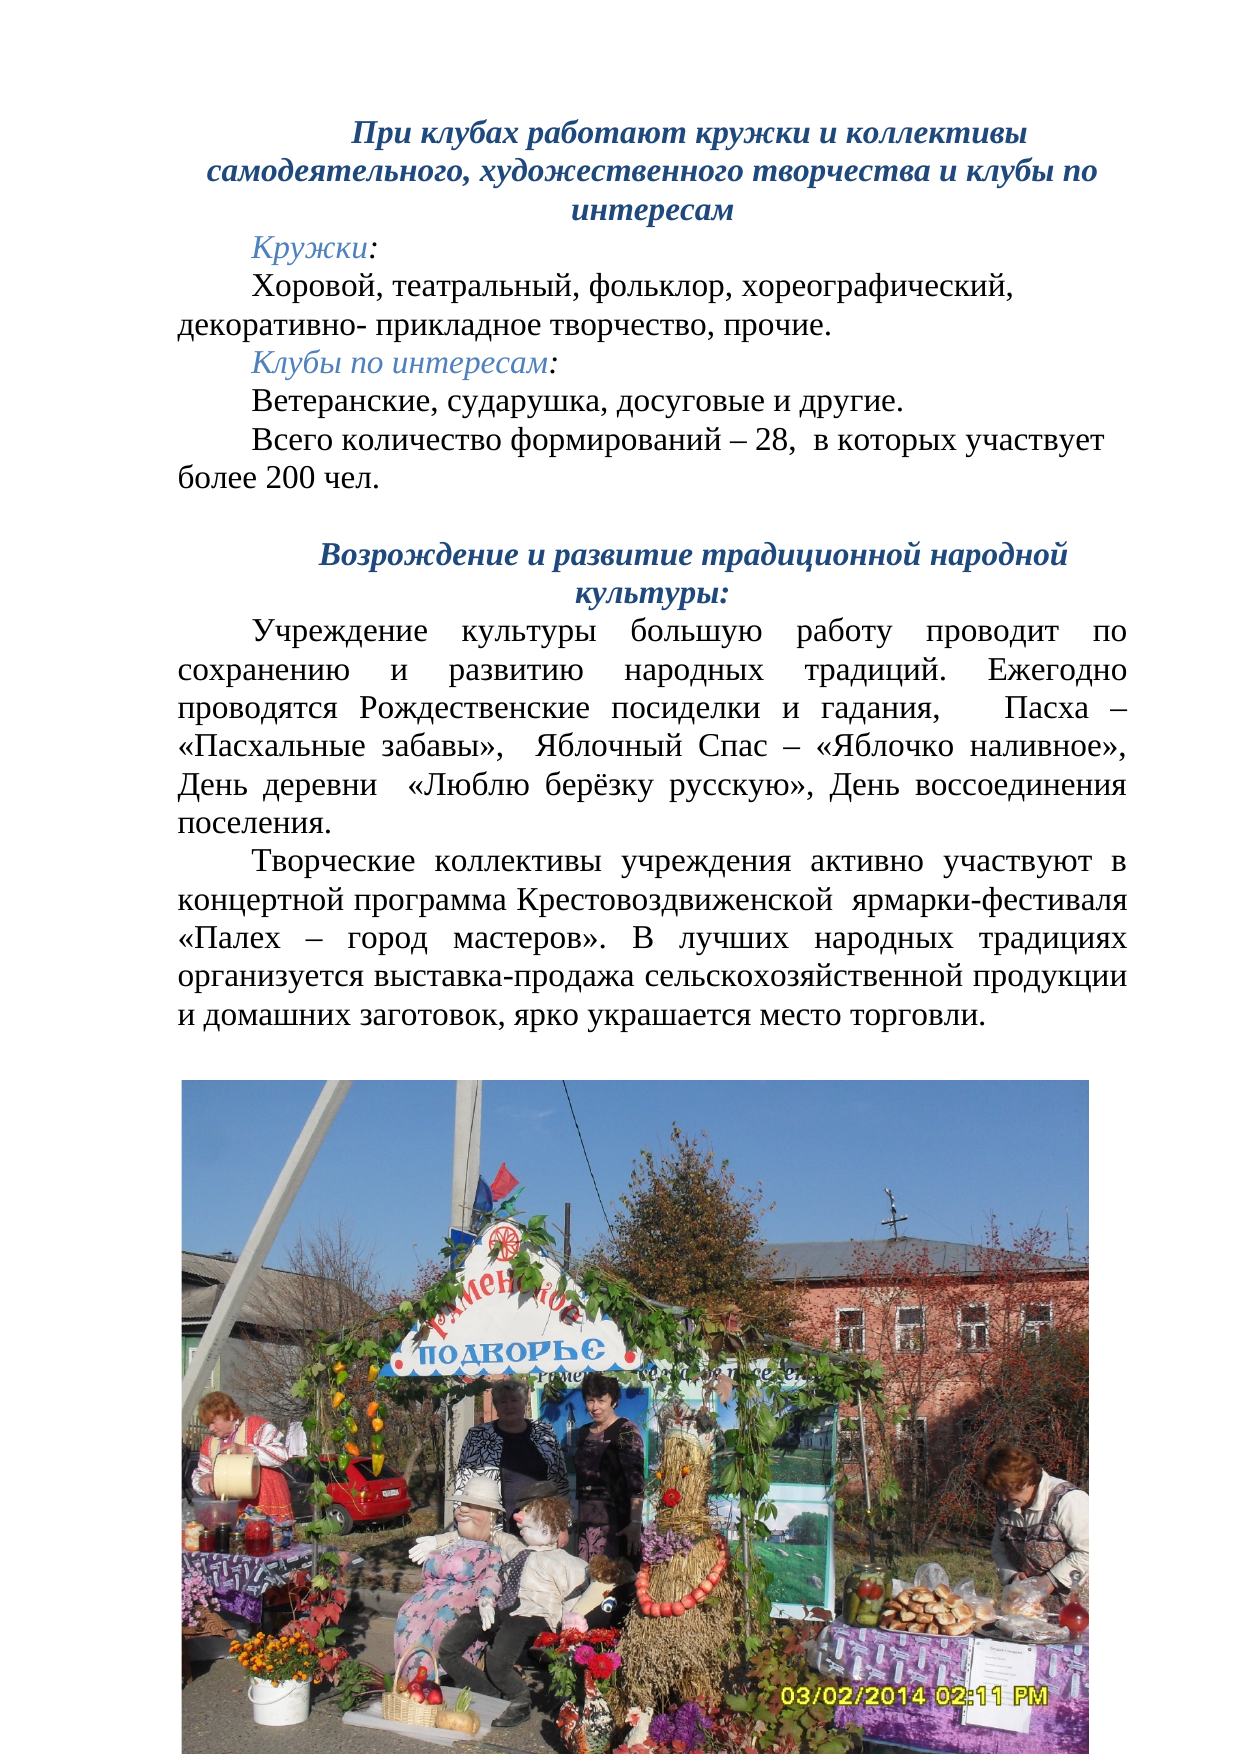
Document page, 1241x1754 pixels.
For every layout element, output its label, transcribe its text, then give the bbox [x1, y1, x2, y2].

text Хоровой, театральный, фольклор, хореографический, декоративно- прикладное творчество, прочие. [177, 266, 1128, 342]
text При клубах работают кружки и коллективы самодеятельного, художественного творчества и клубы по интересам [177, 112, 1128, 227]
text Всего количество формирований – 28, в которых участвует более 200 чел. [177, 419, 1128, 496]
text Творческие коллективы учреждения активно участвуют в концертной программа Крестовоздвиженской ярмарки-фестиваля «Палех – город мастеров». В лучших народных традициях организуется выставка-продажа сельскохозяйственной продукции и домашних заготовок, ярко украшается место торговли. [177, 841, 1128, 1032]
picture [181, 1080, 1089, 1754]
text Ветеранские, сударушка, досуговые и другие. [177, 381, 1128, 419]
text Клубы по интересам: [177, 342, 1128, 381]
text Учреждение культуры большую работу проводит по сохранению и развитию народных традиций. Ежегодно проводятся Рождественские посиделки и гадания, Пасха – «Пасхальные забавы», Яблочный Спас – «Яблочко наливное», День деревни «Люблю берёзку русскую», День воссоединения поселения. [177, 611, 1128, 841]
text Кружки: [177, 227, 1128, 266]
text Возрождение и развитие традиционной народной культуры: [177, 534, 1128, 611]
